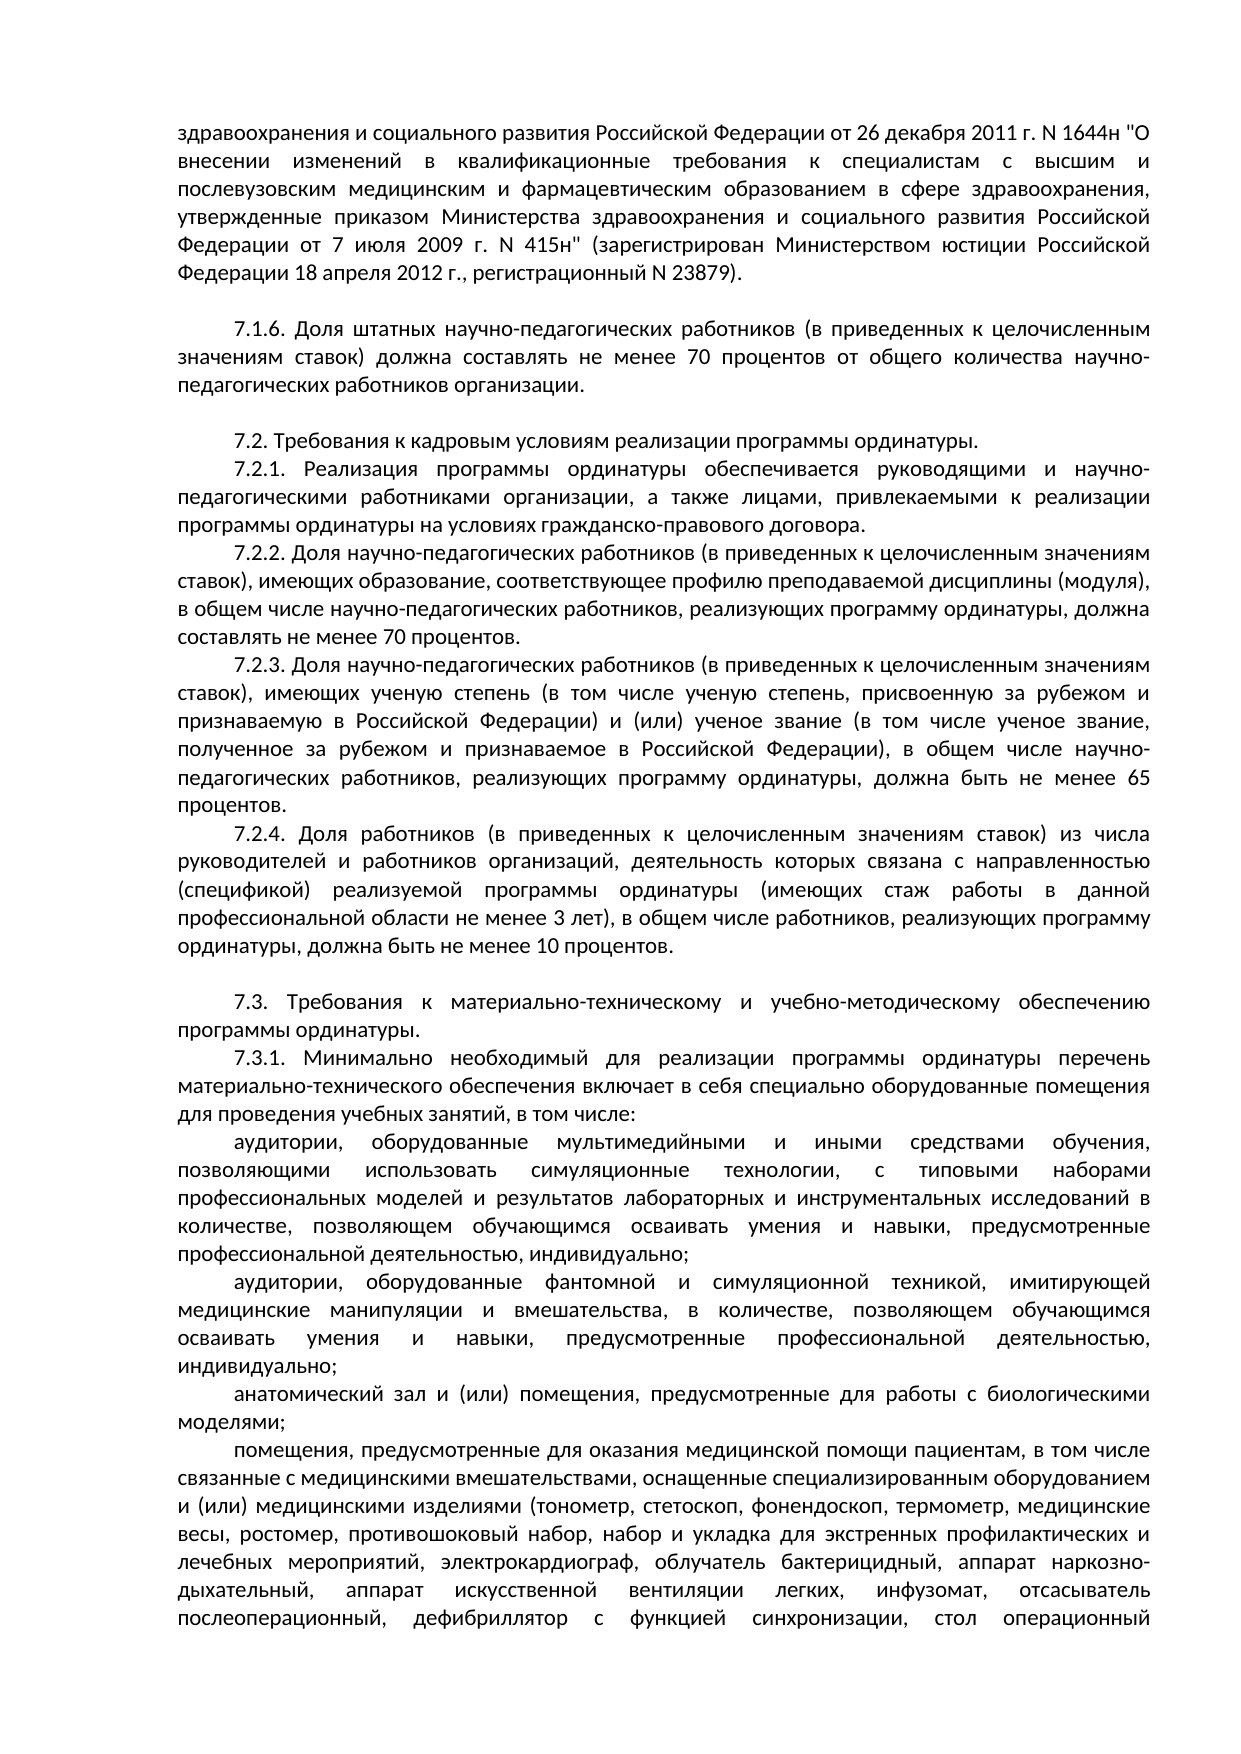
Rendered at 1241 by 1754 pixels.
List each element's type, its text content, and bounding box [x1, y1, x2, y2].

text 7.2.2. Доля научно-педагогических работников (в приведенных к целочисленным значениям ставок), имеющих образование, соответствующее профилю преподаваемой дисциплины (модуля), в общем числе научно-педагогических работников, реализующих программу ординатуры, должна составлять не менее 70 процентов. [177, 538, 1152, 651]
text 7.2.3. Доля научно-педагогических работников (в приведенных к целочисленным значениям ставок), имеющих ученую степень (в том числе ученую степень, присвоенную за рубежом и признаваемую в Российской Федерации) и (или) ученое звание (в том числе ученое звание, полученное за рубежом и признаваемое в Российской Федерации), в общем числе научно-педагогических работников, реализующих программу ординатуры, должна быть не менее 65 процентов. [177, 651, 1152, 819]
text 7.2. Требования к кадровым условиям реализации программы ординатуры. [177, 426, 1152, 454]
text аудитории, оборудованные фантомной и симуляционной техникой, имитирующей медицинские манипуляции и вмешательства, в количестве, позволяющем обучающимся осваивать умения и навыки, предусмотренные профессиональной деятельностью, индивидуально; [177, 1267, 1152, 1379]
text 7.2.4. Доля работников (в приведенных к целочисленным значениям ставок) из числа руководителей и работников организаций, деятельность которых связана с направленностью (спецификой) реализуемой программы ординатуры (имеющих стаж работы в данной профессиональной области не менее 3 лет), в общем числе работников, реализующих программу ординатуры, должна быть не менее 10 процентов. [177, 819, 1152, 959]
text анатомический зал и (или) помещения, предусмотренные для работы с биологическими моделями; [177, 1379, 1152, 1435]
text 7.3.1. Минимально необходимый для реализации программы ординатуры перечень материально-технического обеспечения включает в себя специально оборудованные помещения для проведения учебных занятий, в том числе: [177, 1043, 1152, 1127]
text аудитории, оборудованные мультимедийными и иными средствами обучения, позволяющими использовать симуляционные технологии, с типовыми наборами профессиональных моделей и результатов лабораторных и инструментальных исследований в количестве, позволяющем обучающимся осваивать умения и навыки, предусмотренные профессиональной деятельностью, индивидуально; [177, 1127, 1152, 1267]
text 7.3. Требования к материально-техническому и учебно-методическому обеспечению программы ординатуры. [177, 987, 1152, 1043]
text 7.2.1. Реализация программы ординатуры обеспечивается руководящими и научно-педагогическими работниками организации, а также лицами, привлекаемыми к реализации программы ординатуры на условиях гражданско-правового договора. [177, 454, 1152, 538]
text 7.1.6. Доля штатных научно-педагогических работников (в приведенных к целочисленным значениям ставок) должна составлять не менее 70 процентов от общего количества научно-педагогических работников организации. [177, 314, 1152, 398]
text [177, 1435, 1152, 1631]
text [177, 118, 1152, 286]
